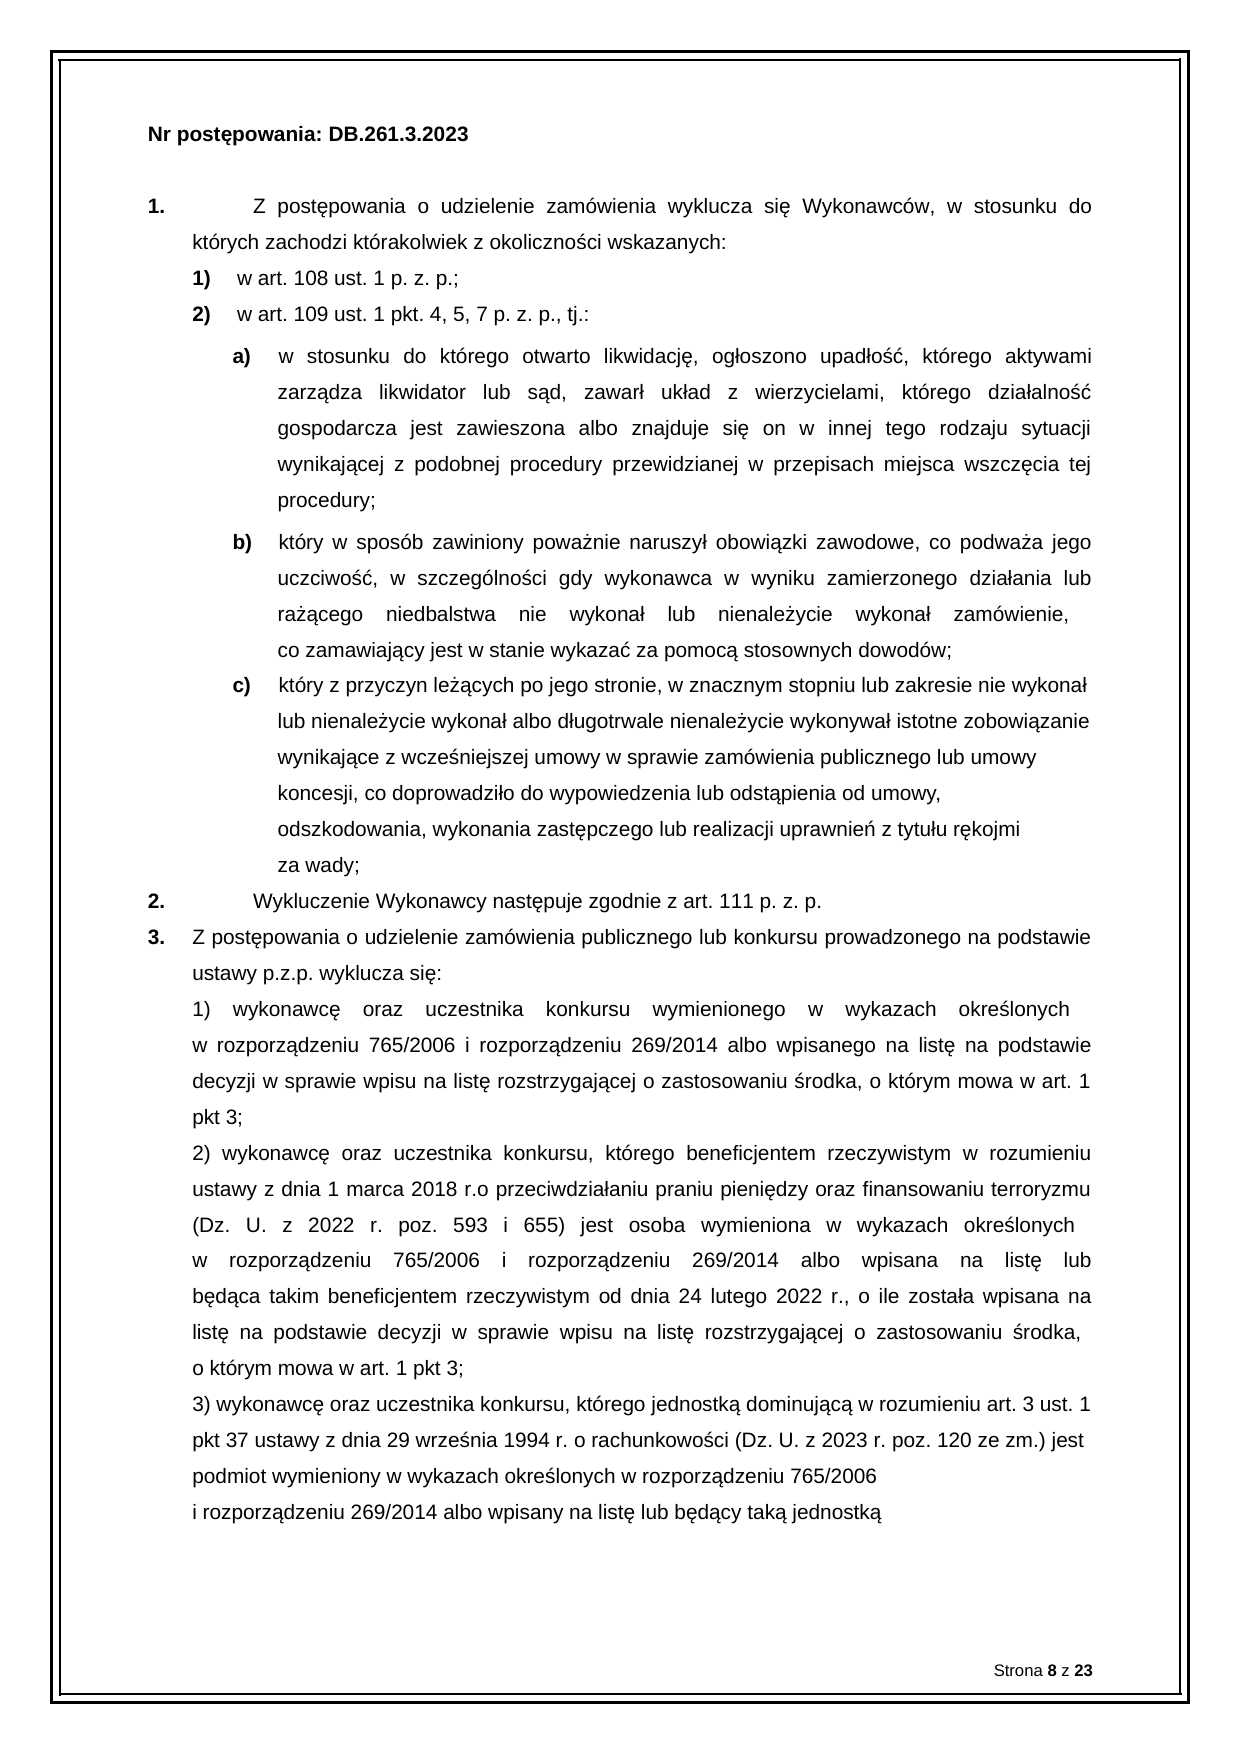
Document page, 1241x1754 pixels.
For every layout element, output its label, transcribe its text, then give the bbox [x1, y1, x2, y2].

list Z postępowania o udzielenie zamówienia wyklucza się Wykonawców, w stosunku do których zachodzi którakolwiek z okoliczności wskazanych: [148, 194, 1092, 253]
list w art. 109 ust. 1 pkt. 4, 5, 7 p. z. p., tj.: [192, 301, 1092, 325]
list który w sposób zawiniony poważnie naruszył obowiązki zawodowe, co podważa jego uczciwość, w szczególności gdy wykonawca w wyniku zamierzonego działania lub rażącego niedbalstwa nie wykonał lub nienależycie wykonał zamówienie, co zamawiający jest w stanie wykazać za pomocą stosownych dowodów; [232, 529, 1092, 661]
text 2) wykonawcę oraz uczestnika konkursu, którego beneficjentem rzeczywistym w rozumieniu ustawy z dnia 1 marca 2018 r.o przeciwdziałaniu praniu pieniędzy oraz finansowaniu terroryzmu (Dz. U. z 2022 r. poz. 593 i 655) jest osoba wymieniona w wykazach określonych w rozporządzeniu 765/2006 i rozporządzeniu 269/2014 albo wpisana na listę lub będąca takim beneficjentem rzeczywistym od dnia 24 lutego 2022 r., o ile została wpisana na listę na podstawie decyzji w sprawie wpisu na listę rozstrzygającej o zastosowaniu środka, o którym mowa w art. 1 pkt 3; [192, 1141, 1092, 1380]
list Wykluczenie Wykonawcy następuje zgodnie z art. 111 p. z. p. [148, 889, 1092, 913]
list w stosunku do którego otwarto likwidację, ogłoszono upadłość, którego aktywami zarządza likwidator lub sąd, zawarł układ z wierzycielami, którego działalność gospodarcza jest zawieszona albo znajduje się on w innej tego rodzaju sytuacji wynikającej z podobnej procedury przewidzianej w przepisach miejsca wszczęcia tej procedury; [232, 344, 1092, 511]
list w art. 108 ust. 1 p. z. p.; [192, 266, 1092, 289]
text 1) wykonawcę oraz uczestnika konkursu wymienionego w wykazach określonych w rozporządzeniu 765/2006 i rozporządzeniu 269/2014 albo wpisanego na listę na podstawie decyzji w sprawie wpisu na listę rozstrzygającej o zastosowaniu środka, o którym mowa w art. 1 pkt 3; [192, 997, 1092, 1128]
list który z przyczyn leżących po jego stronie, w znacznym stopniu lub zakresie nie wykonał lub nienależycie wykonał albo długotrwale nienależycie wykonywał istotne zobowiązanie wynikające z wcześniejszej umowy w sprawie zamówienia publicznego lub umowy koncesji, co doprowadziło do wypowiedzenia lub odstąpienia od umowy, odszkodowania, wykonania zastępczego lub realizacji uprawnień z tytułu rękojmi za wady; [232, 673, 1092, 877]
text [192, 1392, 1092, 1524]
list Z postępowania o udzielenie zamówienia publicznego lub konkursu prowadzonego na podstawie ustawy p.z.p. wyklucza się: [148, 925, 1092, 985]
